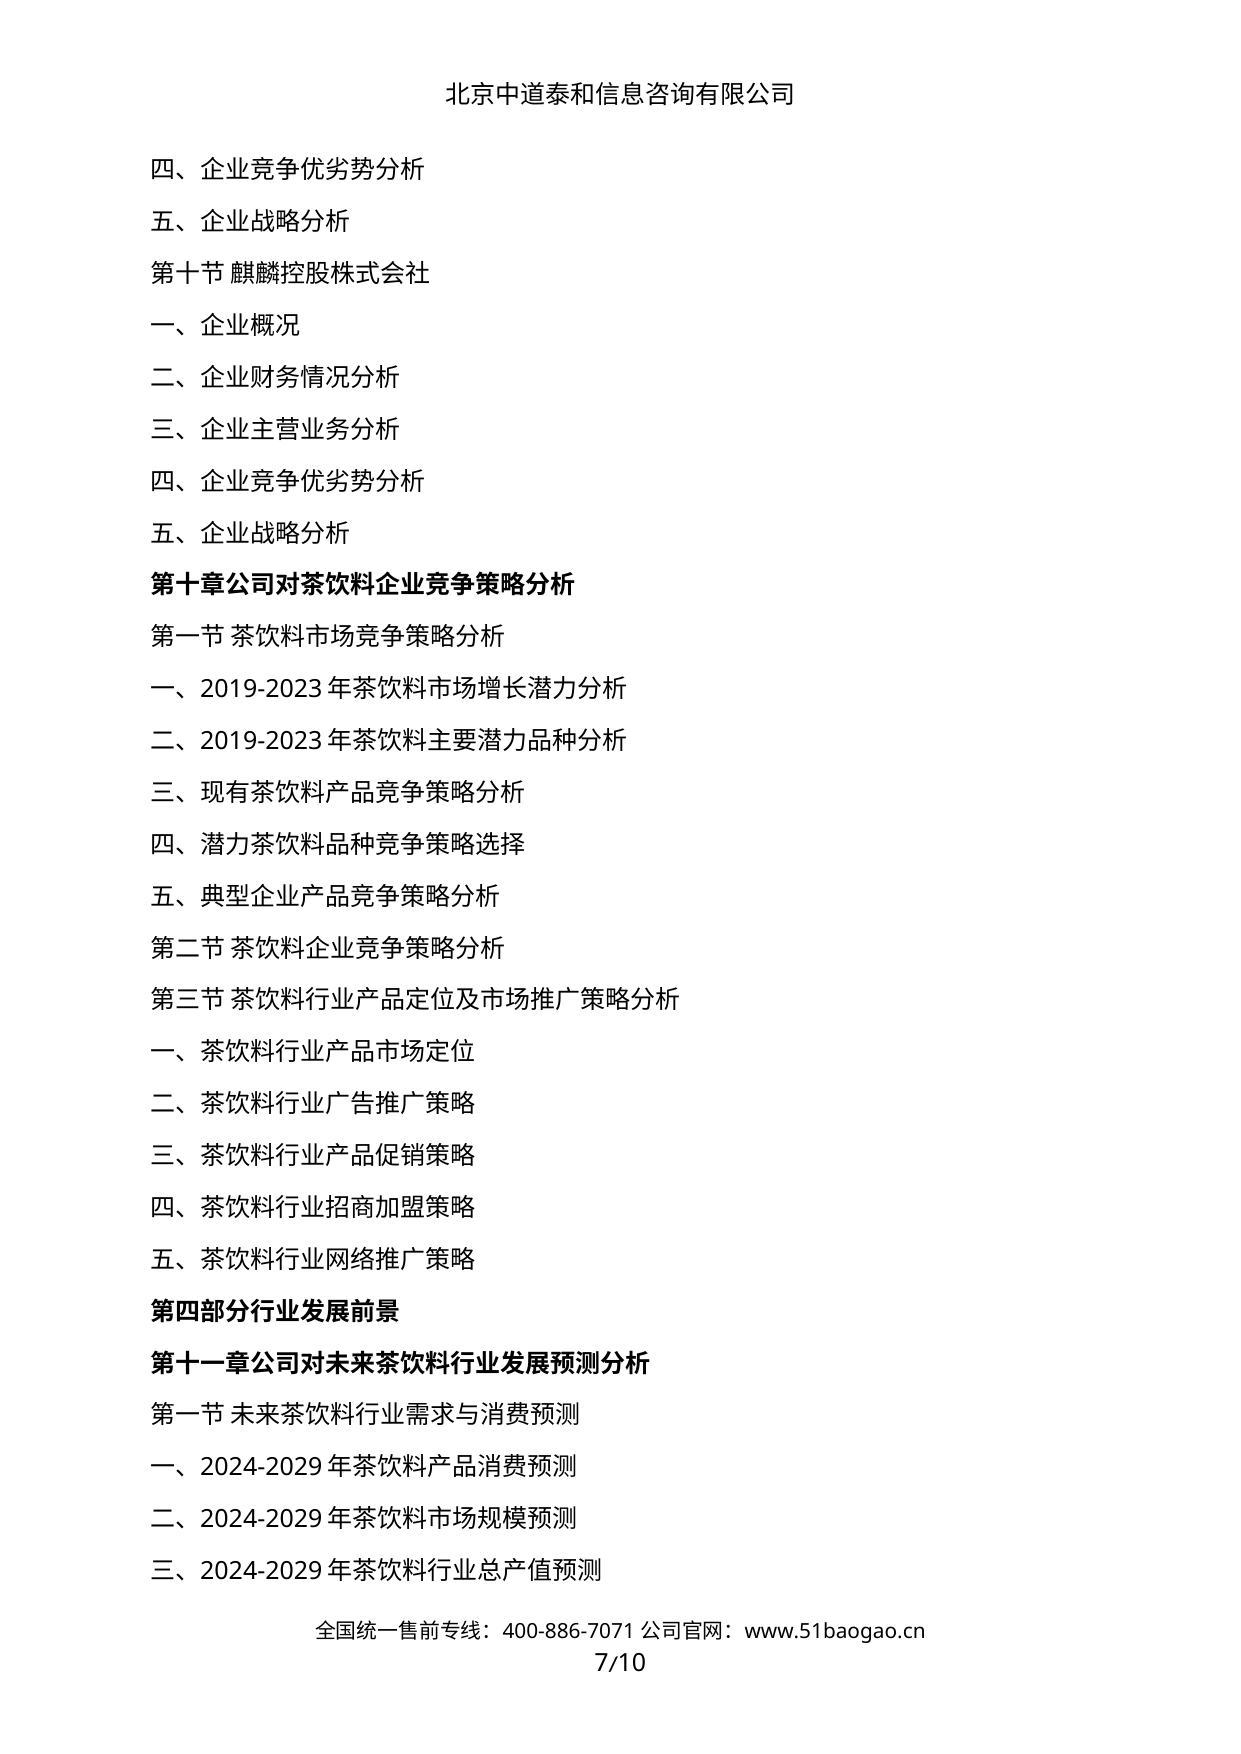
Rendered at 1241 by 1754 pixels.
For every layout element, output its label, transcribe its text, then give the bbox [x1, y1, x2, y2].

text 三、企业主营业务分析 [150, 409, 1090, 446]
text 三、2024-2029年茶饮料行业总产值预测 [150, 1551, 1090, 1587]
text 第一节 茶饮料市场竞争策略分析 [150, 617, 1090, 653]
text 第十节 麒麟控股株式会社 [150, 254, 1090, 290]
text 第一节 未来茶饮料行业需求与消费预测 [150, 1395, 1090, 1431]
text 二、企业财务情况分析 [150, 357, 1090, 394]
text 一、2024-2029年茶饮料产品消费预测 [150, 1447, 1090, 1483]
text 第三节 茶饮料行业产品定位及市场推广策略分析 [150, 980, 1090, 1016]
text 五、茶饮料行业网络推广策略 [150, 1239, 1090, 1276]
text 三、现有茶饮料产品竞争策略分析 [150, 772, 1090, 809]
text 四、企业竞争优劣势分析 [150, 461, 1090, 497]
text 一、2019-2023年茶饮料市场增长潜力分析 [150, 669, 1090, 705]
text 第四部分行业发展前景 [150, 1291, 1090, 1327]
text 第十一章公司对未来茶饮料行业发展预测分析 [150, 1343, 1090, 1379]
text 五、企业战略分析 [150, 513, 1090, 549]
text 二、茶饮料行业广告推广策略 [150, 1084, 1090, 1120]
text 四、潜力茶饮料品种竞争策略选择 [150, 824, 1090, 861]
text 第二节 茶饮料企业竞争策略分析 [150, 928, 1090, 964]
text 一、企业概况 [150, 306, 1090, 342]
text 二、2024-2029年茶饮料市场规模预测 [150, 1499, 1090, 1535]
text 一、茶饮料行业产品市场定位 [150, 1032, 1090, 1068]
text 四、茶饮料行业招商加盟策略 [150, 1187, 1090, 1224]
text 五、企业战略分析 [150, 202, 1090, 238]
text 四、企业竞争优劣势分析 [150, 150, 1090, 186]
text 二、2019-2023年茶饮料主要潜力品种分析 [150, 721, 1090, 757]
text 第十章公司对茶饮料企业竞争策略分析 [150, 565, 1090, 601]
text 五、典型企业产品竞争策略分析 [150, 876, 1090, 912]
text 三、茶饮料行业产品促销策略 [150, 1136, 1090, 1172]
